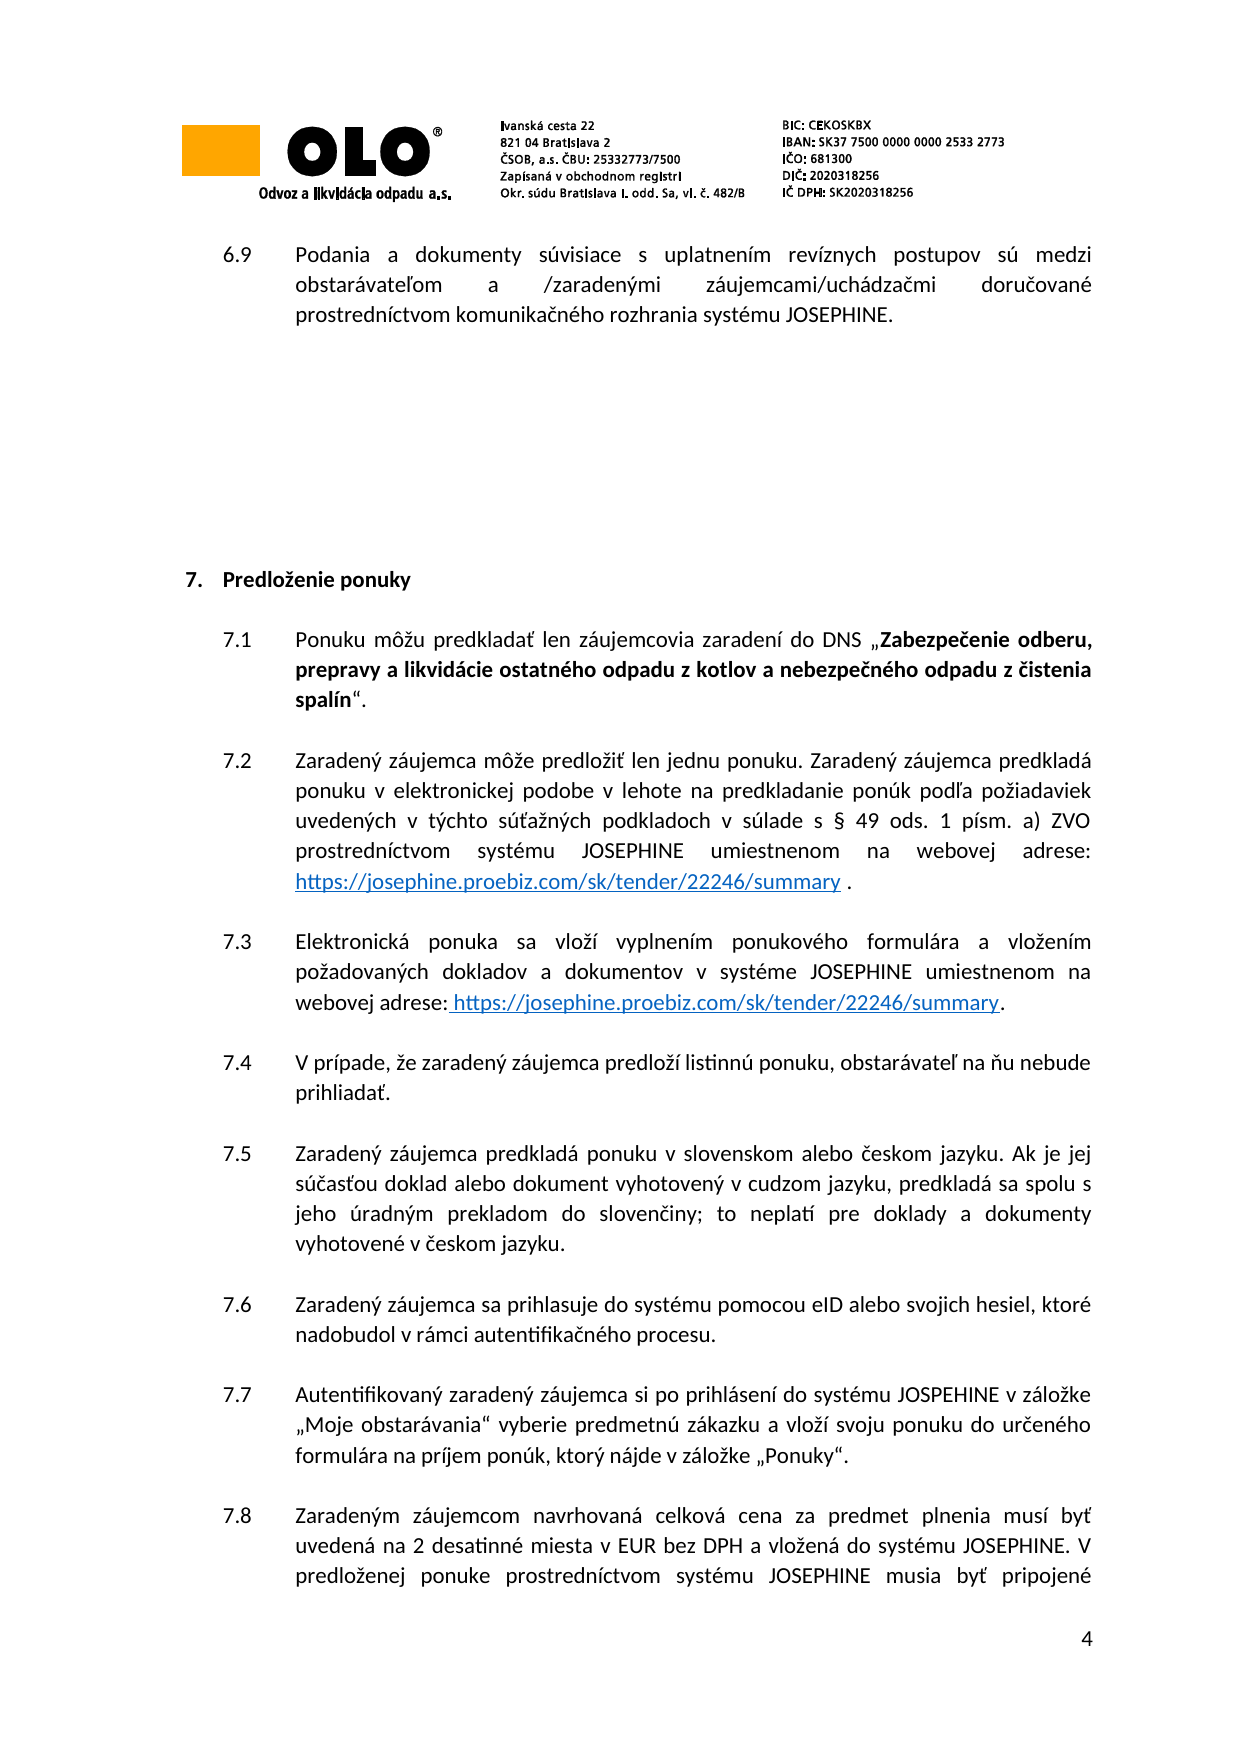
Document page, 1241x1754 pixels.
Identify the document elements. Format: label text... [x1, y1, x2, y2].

list Zaradený záujemca môže predložiť len jednu ponuku. Zaradený záujemca predkladá ponuku v elektronickej podobe v lehote na predkladanie ponúk podľa požiadaviek uvedených v týchto súťažných podkladoch v súlade s § 49 ods. 1 písm. a) ZVO prostredníctvom systému JOSEPHINE umiestnenom na webovej adrese: https://josephine.proebiz.com/sk/tender/22246/summary . [223, 746, 1093, 895]
list V prípade, že zaradený záujemca predloží listinnú ponuku, obstarávateľ na ňu nebude prihliadať. [223, 1048, 1093, 1106]
list Autentifikovaný zaradený záujemca si po prihlásení do systému JOSPEHINE v záložke „Moje obstarávania“ vyberie predmetnú zákazku a vloží svoju ponuku do určeného formulára na príjem ponúk, ktorý nájde v záložke „Ponuky“. [223, 1380, 1093, 1469]
list Zaradený záujemca sa prihlasuje do systému pomocou eID alebo svojich hesiel, ktoré nadobudol v rámci autentifikačného procesu. [223, 1290, 1093, 1348]
list Elektronická ponuka sa vloží vyplnením ponukového formulára a vložením požadovaných dokladov a dokumentov v systéme JOSEPHINE umiestnenom na webovej adrese: https://josephine.proebiz.com/sk/tender/22246/summary. [223, 927, 1093, 1016]
list Predloženie ponuky [185, 565, 1093, 593]
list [223, 1501, 1093, 1590]
list Ponuku môžu predkladať len záujemcovia zaradení do DNS „Zabezpečenie odberu, prepravy a likvidácie ostatného odpadu z kotlov a nebezpečného odpadu z čistenia spalín“. [223, 625, 1093, 714]
list Podania a dokumenty súvisiace s uplatnením revíznych postupov sú medzi obstarávateľom a /zaradenými záujemcami/uchádzačmi doručované prostredníctvom komunikačného rozhrania systému JOSEPHINE. [223, 240, 1093, 328]
list Zaradený záujemca predkladá ponuku v slovenskom alebo českom jazyku. Ak je jej súčasťou doklad alebo dokument vyhotovený v cudzom jazyku, predkladá sa spolu s jeho úradným prekladom do slovenčiny; to neplatí pre doklady a dokumenty vyhotovené v českom jazyku. [223, 1139, 1093, 1257]
